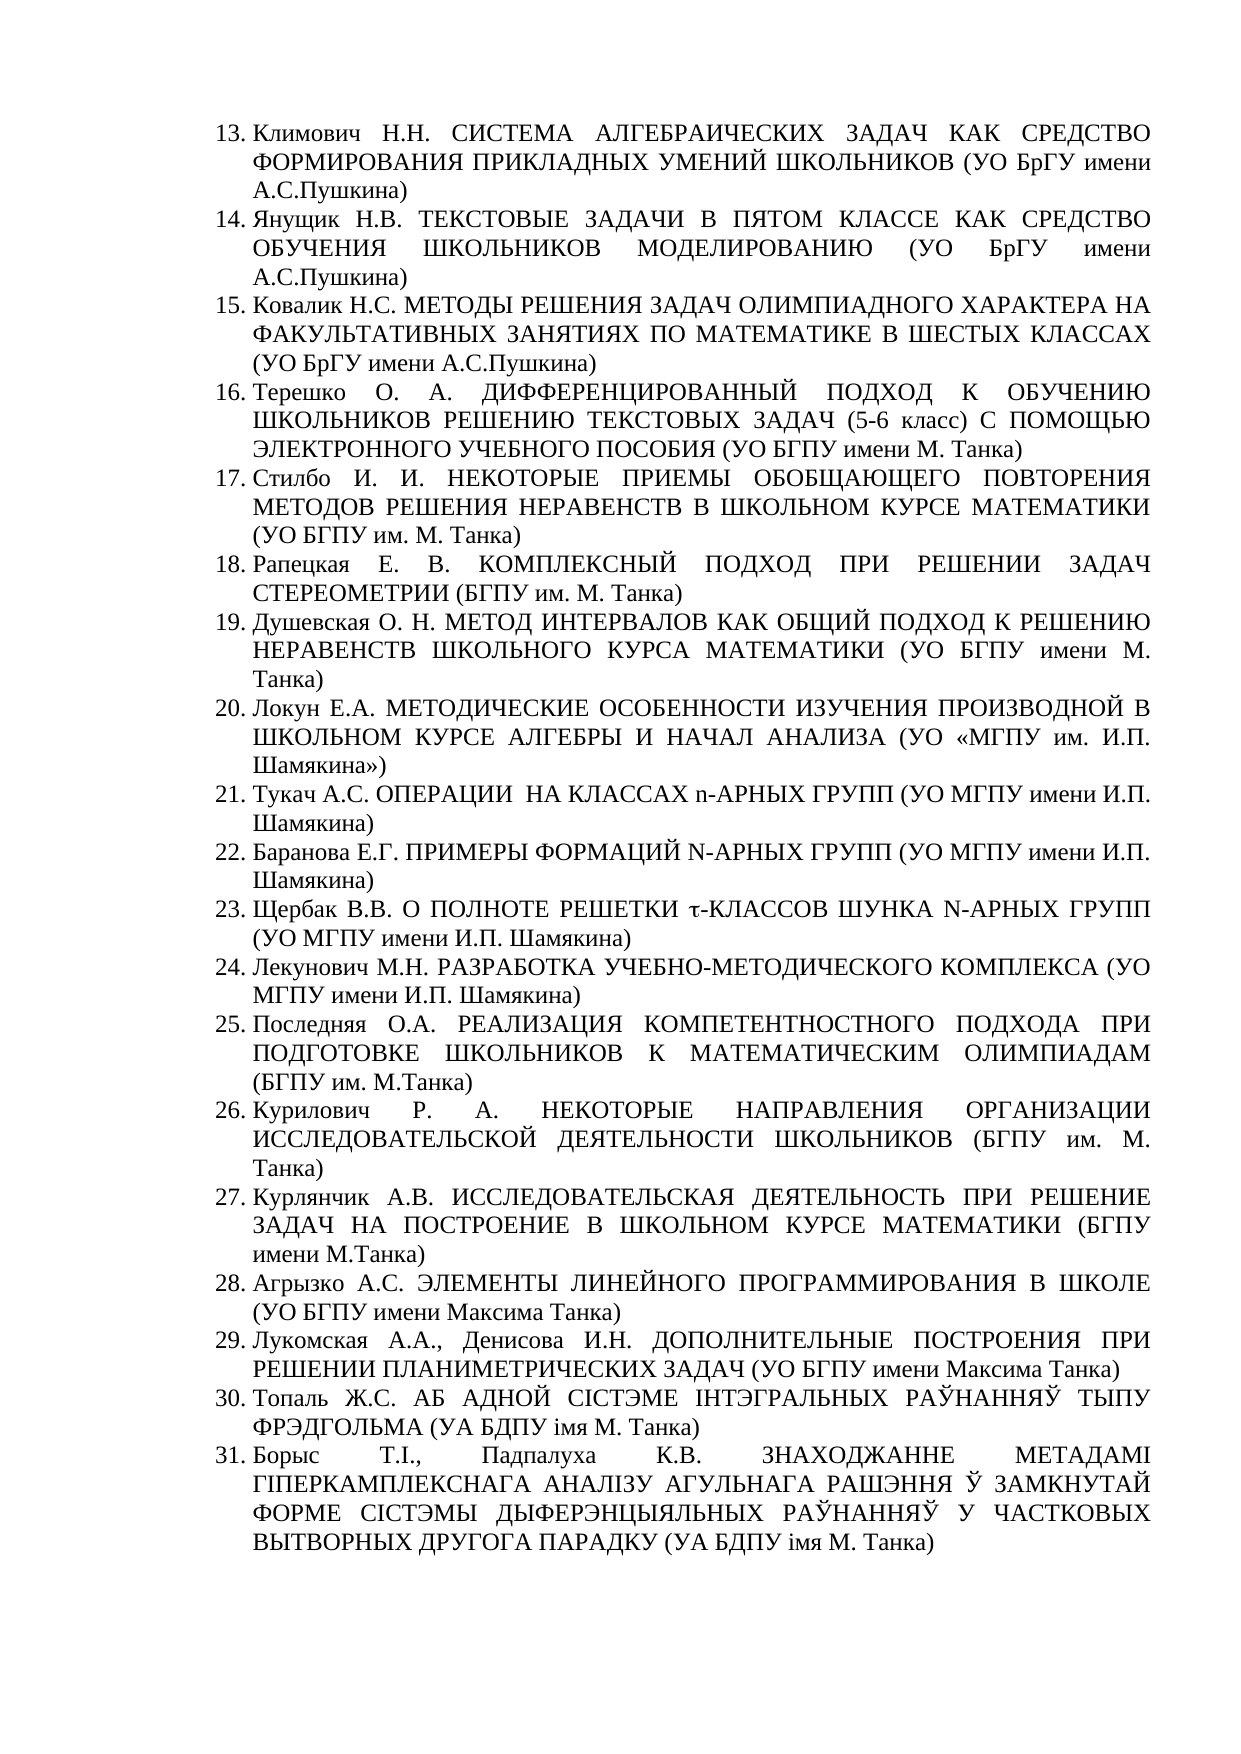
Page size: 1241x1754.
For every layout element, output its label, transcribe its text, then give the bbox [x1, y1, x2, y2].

list Рапецкая Е. В. КОМПЛЕКСНЫЙ ПОДХОД ПРИ РЕШЕНИИ ЗАДАЧ СТЕРЕОМЕТРИИ (БГПУ им. М. Танка) [215, 549, 1152, 607]
list Курлянчик А.В. ИССЛЕДОВАТЕЛЬСКАЯ ДЕЯТЕЛЬНОСТЬ ПРИ РЕШЕНИЕ ЗАДАЧ НА ПОСТРОЕНИЕ В ШКОЛЬНОМ КУРСЕ МАТЕМАТИКИ (БГПУ имени М.Танка) [215, 1182, 1152, 1268]
list Тукач А.С. ОПЕРАЦИИ НА КЛАССАХ n-АРНЫХ ГРУПП (УО МГПУ имени И.П. Шамякина) [215, 779, 1152, 837]
list Душевская О. Н. МЕТОД ИНТЕРВАЛОВ КАК ОБЩИЙ ПОДХОД К РЕШЕНИЮ НЕРАВЕНСТВ ШКОЛЬНОГО КУРСА МАТЕМАТИКИ (УО БГПУ имени М. Танка) [215, 607, 1152, 693]
list Курилович Р. А. НЕКОТОРЫЕ НАПРАВЛЕНИЯ ОРГАНИЗАЦИИ ИССЛЕДОВАТЕЛЬСКОЙ ДЕЯТЕЛЬНОСТИ ШКОЛЬНИКОВ (БГПУ им. М. Танка) [215, 1096, 1152, 1182]
list Агрызко А.С. ЭЛЕМЕНТЫ ЛИНЕЙНОГО ПРОГРАММИРОВАНИЯ В ШКОЛЕ (УО БГПУ имени Максима Танка) [215, 1268, 1152, 1326]
list Последняя О.А. РЕАЛИЗАЦИЯ КОМПЕТЕНТНОСТНОГО ПОДХОДА ПРИ ПОДГОТОВКЕ ШКОЛЬНИКОВ К МАТЕМАТИЧЕСКИМ ОЛИМПИАДАМ (БГПУ им. М.Танка) [215, 1009, 1152, 1096]
list Климович Н.Н. СИСТЕМА АЛГЕБРАИЧЕСКИХ ЗАДАЧ КАК СРЕДСТВО ФОРМИРОВАНИЯ ПРИКЛАДНЫХ УМЕНИЙ ШКОЛЬНИКОВ (УО БрГУ имени А.С.Пушкина) [215, 118, 1152, 204]
list Баранова Е.Г. ПРИМЕРЫ ФОРМАЦИЙ N-АРНЫХ ГРУПП (УО МГПУ имени И.П. Шамякина) [215, 837, 1152, 894]
list Борыс Т.І., Падпалуха К.В. ЗНАХОДЖАННЕ МЕТАДАМІ ГІПЕРКАМПЛЕКСНАГА АНАЛІЗУ АГУЛЬНАГА РАШЭННЯ Ў ЗАМКНУТАЙ ФОРМЕ СІСТЭМЫ ДЫФЕРЭНЦЫЯЛЬНЫХ РАЎНАННЯЎ У ЧАСТКОВЫХ ВЫТВОРНЫХ ДРУГОГА ПАРАДКУ (УА БДПУ імя М. Танка) [215, 1441, 1152, 1556]
list Терешко О. А. ДИФФЕРЕНЦИРОВАННЫЙ ПОДХОД К ОБУЧЕНИЮ ШКОЛЬНИКОВ РЕШЕНИЮ ТЕКСТОВЫХ ЗАДАЧ (5-6 класс) С ПОМОЩЬЮ ЭЛЕКТРОННОГО УЧЕБНОГО ПОСОБИЯ (УО БГПУ имени М. Танка) [215, 377, 1152, 463]
list Лекунович М.Н. РАЗРАБОТКА УЧЕБНО-МЕТОДИЧЕСКОГО КОМПЛЕКСА (УО МГПУ имени И.П. Шамякина) [215, 952, 1152, 1009]
list Ковалик Н.С. МЕТОДЫ РЕШЕНИЯ ЗАДАЧ ОЛИМПИАДНОГО ХАРАКТЕРА НА ФАКУЛЬТАТИВНЫХ ЗАНЯТИЯХ ПО МАТЕМАТИКЕ В ШЕСТЫХ КЛАССАХ (УО БрГУ имени А.С.Пушкина) [215, 291, 1152, 377]
list Стилбо И. И. НЕКОТОРЫЕ ПРИЕМЫ ОБОБЩАЮЩЕГО ПОВТОРЕНИЯ МЕТОДОВ РЕШЕНИЯ НЕРАВЕНСТВ В ШКОЛЬНОМ КУРСЕ МАТЕМАТИКИ (УО БГПУ им. М. Танка) [215, 463, 1152, 549]
list Лукомская А.А., Денисова И.Н. ДОПОЛНИТЕЛЬНЫЕ ПОСТРОЕНИЯ ПРИ РЕШЕНИИ ПЛАНИМЕТРИЧЕСКИХ ЗАДАЧ (УО БГПУ имени Максима Танка) [215, 1326, 1152, 1383]
list Щербак В.В. О ПОЛНОТЕ РЕШЕТКИ -КЛАССОВ ШУНКА N-АРНЫХ ГРУПП (УО МГПУ имени И.П. Шамякина) [215, 894, 1152, 952]
list Топаль Ж.С. АБ АДНОЙ СІСТЭМЕ ІНТЭГРАЛЬНЫХ РАЎНАННЯЎ ТЫПУ ФРЭДГОЛЬМА (УА БДПУ імя М. Танка) [215, 1383, 1152, 1441]
list Янущик Н.В. ТЕКСТОВЫЕ ЗАДАЧИ В ПЯТОМ КЛАССЕ КАК СРЕДСТВО ОБУЧЕНИЯ ШКОЛЬНИКОВ МОДЕЛИРОВАНИЮ (УО БрГУ имени А.С.Пушкина) [215, 204, 1152, 291]
list Локун Е.А. МЕТОДИЧЕСКИЕ ОСОБЕННОСТИ ИЗУЧЕНИЯ ПРОИЗВОДНОЙ В ШКОЛЬНОМ КУРСЕ АЛГЕБРЫ И НАЧАЛ АНАЛИЗА (УО «МГПУ им. И.П. Шамякина») [215, 693, 1152, 779]
